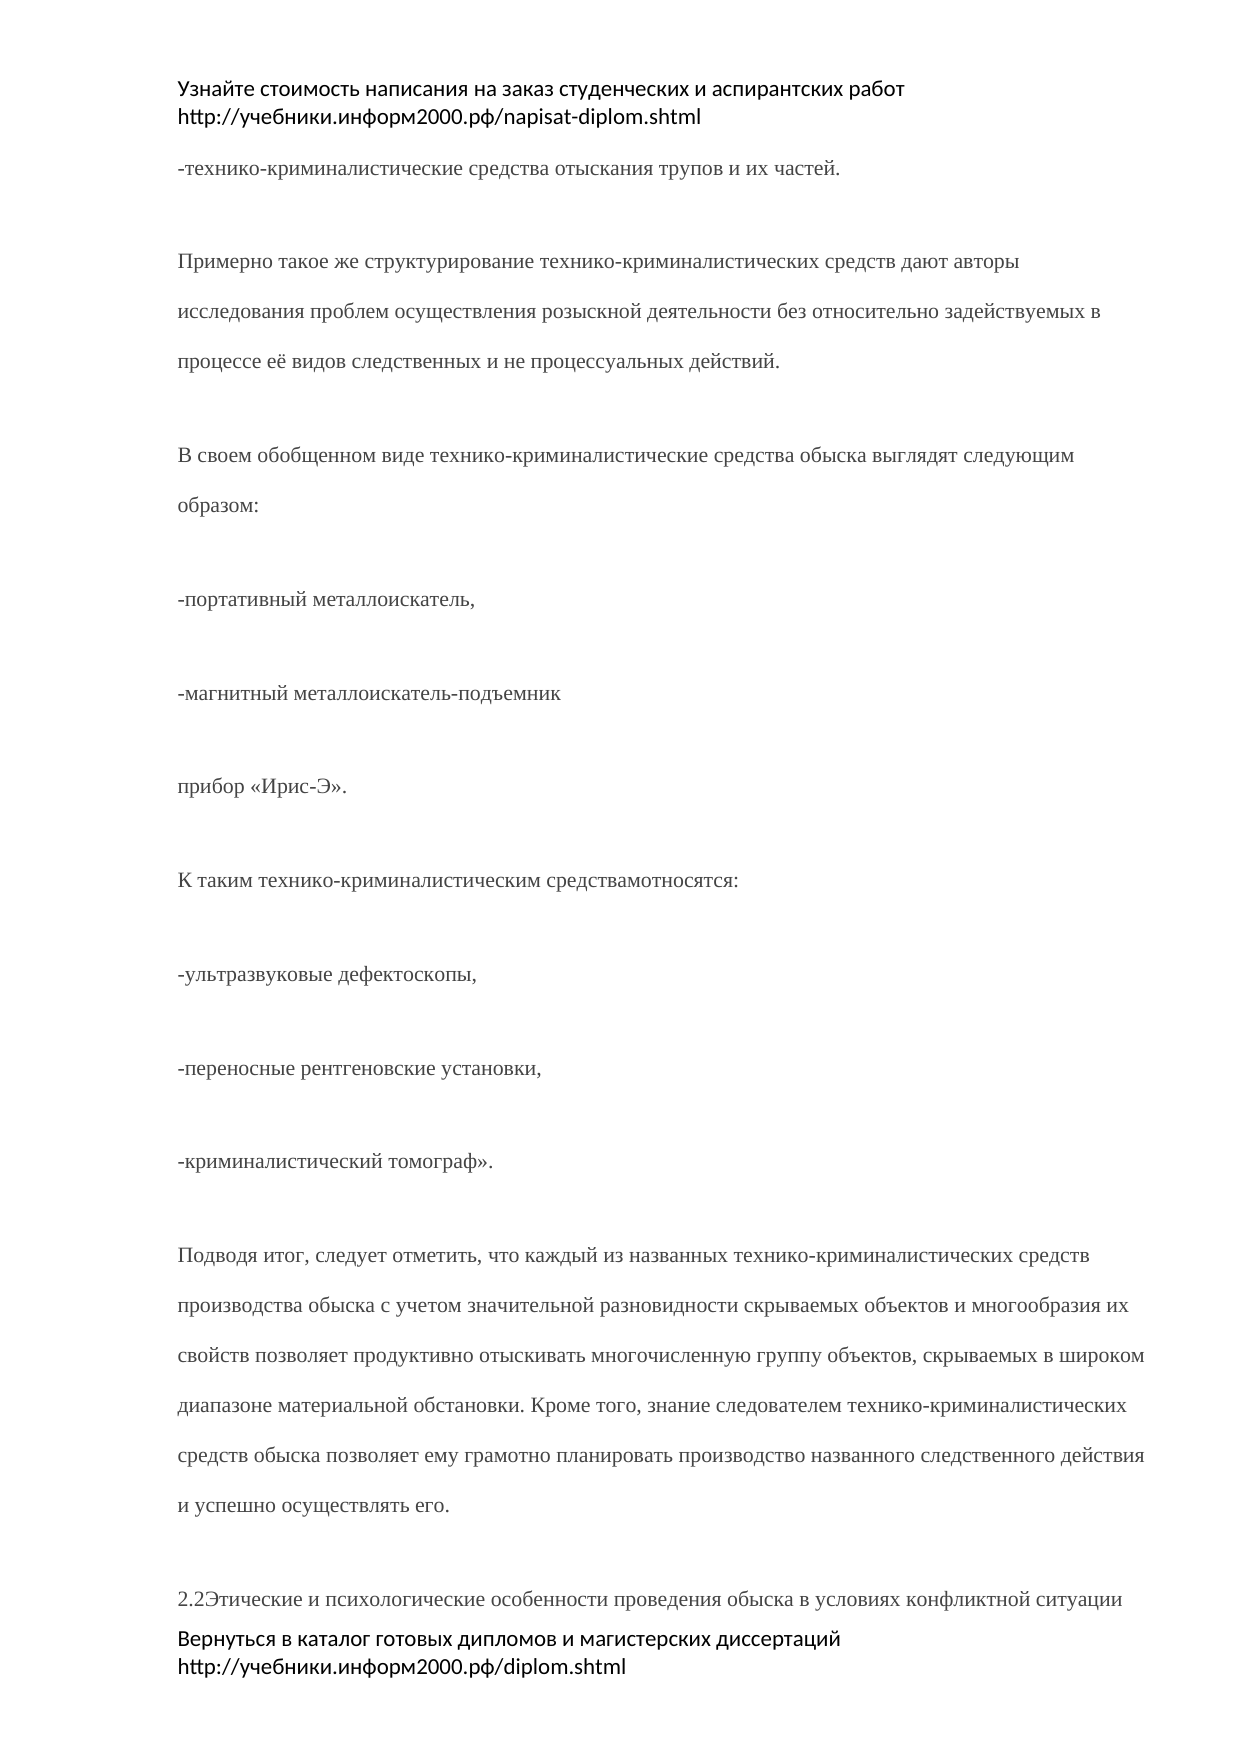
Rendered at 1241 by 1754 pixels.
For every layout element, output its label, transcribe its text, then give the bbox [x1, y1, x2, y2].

text В своем обобщенном виде технико-криминалистические средства обыска выглядят следующим образом: [177, 417, 1152, 517]
text -ультразвуковые дефектоскопы, [177, 936, 1152, 986]
text прибор «Ирис-Э». [177, 748, 1152, 798]
text -портативный металлоискатель, [177, 561, 1152, 611]
text Подводя итог, следует отметить, что каждый из названных технико-криминалистических средств производства обыска с учетом значительной разновидности скрываемых объектов и многообразия их свойств позволяет продуктивно отыскивать многочисленную группу объектов, скрываемых в широком диапазоне материальной обстановки. Кроме того, знание следователем технико-криминалистических средств обыска позволяет ему грамотно планировать производство названного следственного действия и успешно осуществлять его. [177, 1217, 1152, 1517]
text К таким технико-криминалистическим средствамотносятся: [177, 842, 1152, 892]
text 2.2Этические и психологические особенности проведения обыска в условиях конфликтной ситуации [177, 1561, 1152, 1611]
text -переносные рентгеновские установки, [177, 1030, 1152, 1080]
text -магнитный металлоискатель-подъемник [177, 655, 1152, 705]
text Примерно такое же структурирование технико-криминалистических средств дают авторы исследования проблем осуществления розыскной деятельности без относительно задействуемых в процессе её видов следственных и не процессуальных действий. [177, 223, 1152, 373]
text -технико-криминалистические средства отыскания трупов и их частей. [177, 130, 1152, 180]
text -криминалистический томограф». [177, 1123, 1152, 1173]
